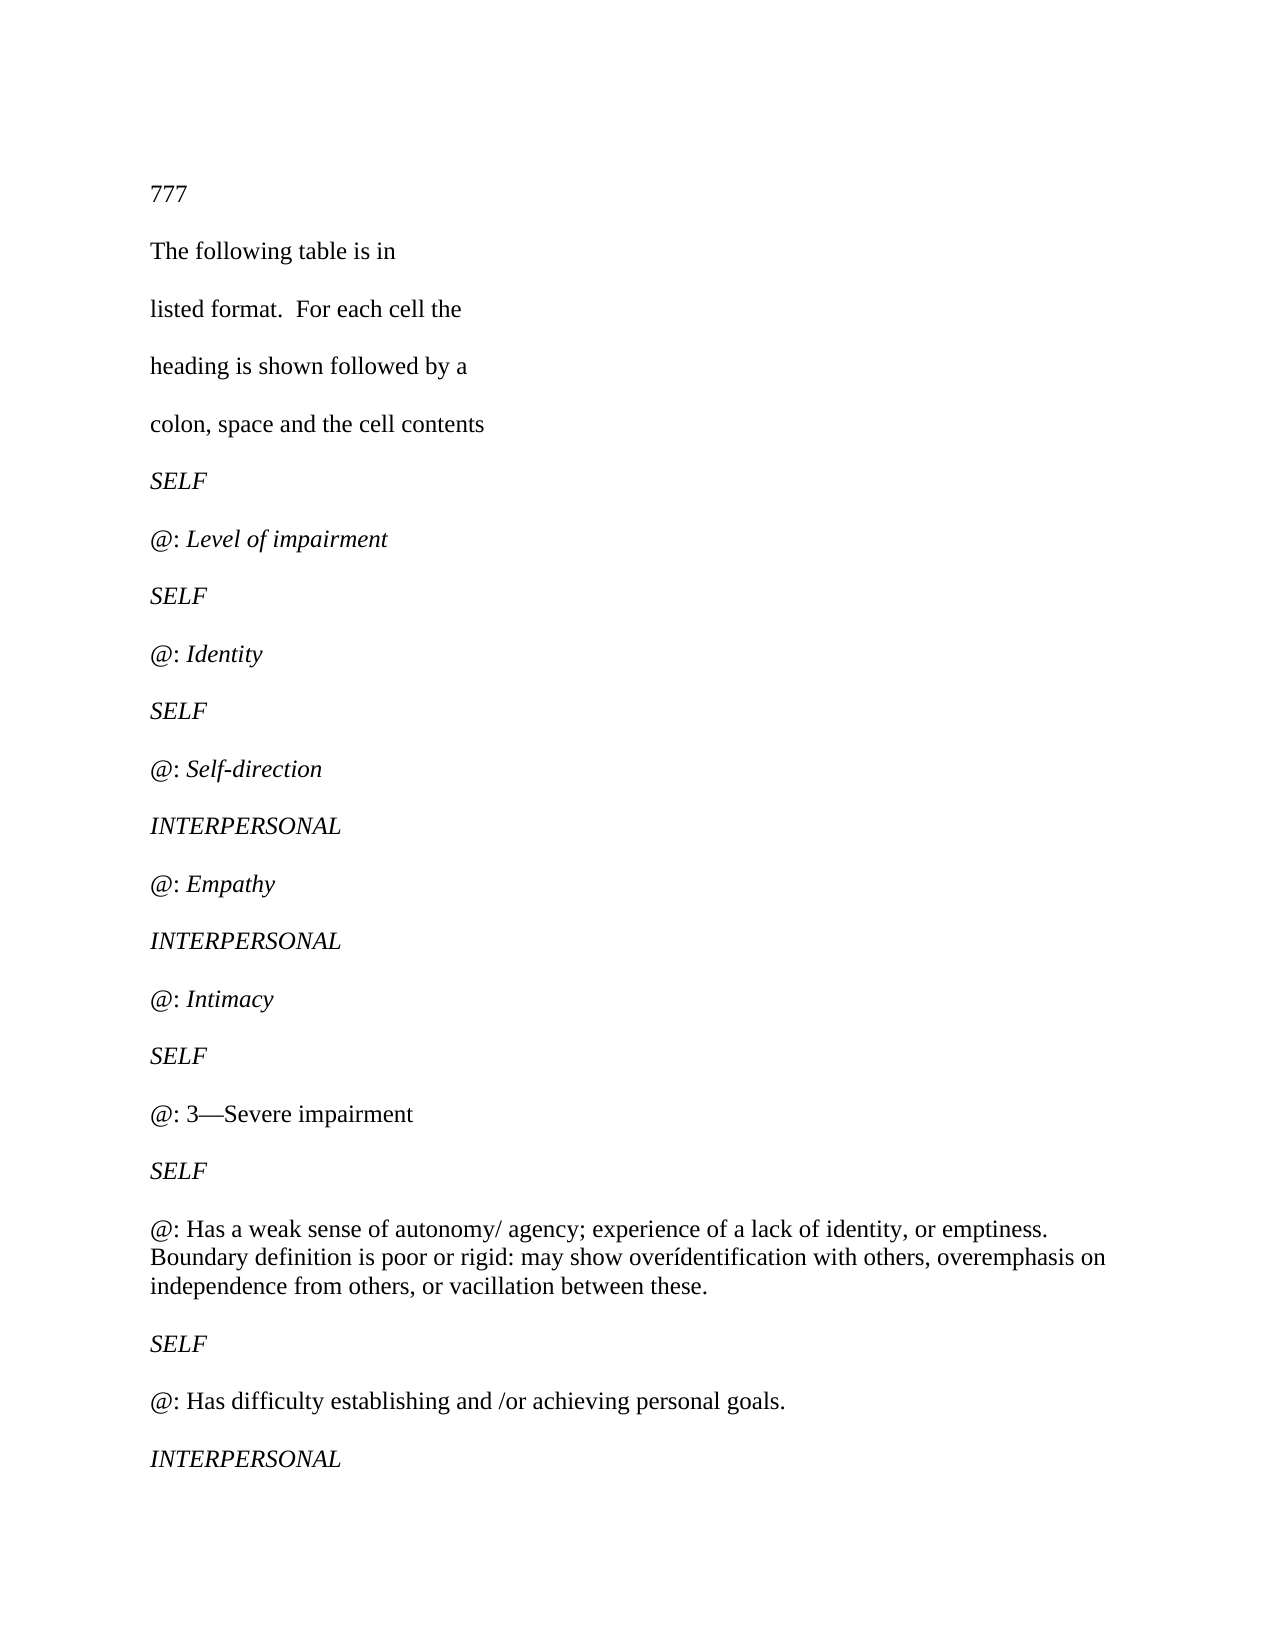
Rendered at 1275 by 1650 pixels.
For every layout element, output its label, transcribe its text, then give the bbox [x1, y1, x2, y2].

text SELF [150, 581, 1125, 610]
text SELF [150, 1329, 1125, 1357]
text @: 3—Severe impairment [150, 1099, 1125, 1127]
text INTERPERSONAL [150, 926, 1125, 955]
text @: Empathy [150, 869, 1125, 897]
text @: Identity [150, 639, 1125, 667]
text SELF [150, 1156, 1125, 1185]
text @: Intimacy [150, 984, 1125, 1012]
text @: Level of impairment [150, 524, 1125, 552]
text @: Has difficulty establishing and /or achieving personal goals. [150, 1386, 1125, 1415]
text INTERPERSONAL [150, 811, 1125, 840]
text listed format. For each cell the [150, 294, 1125, 322]
text @: Has a weak sense of autonomy/ agency; experience of a lack of identity, or emptiness. Boundary definition is poor or rigid: may show overídentification with others, overemphasis on independence from others, or vacillation between these. [150, 1214, 1125, 1300]
text INTERPERSONAL [150, 1444, 1125, 1472]
text heading is shown followed by a [150, 351, 1125, 380]
text SELF [150, 1041, 1125, 1070]
text SELF [150, 466, 1125, 495]
text The following table is in [150, 236, 1125, 265]
text @: Self-direction [150, 754, 1125, 782]
text SELF [150, 696, 1125, 725]
text colon, space and the cell contents [150, 409, 1125, 437]
text 777 [150, 179, 1125, 207]
